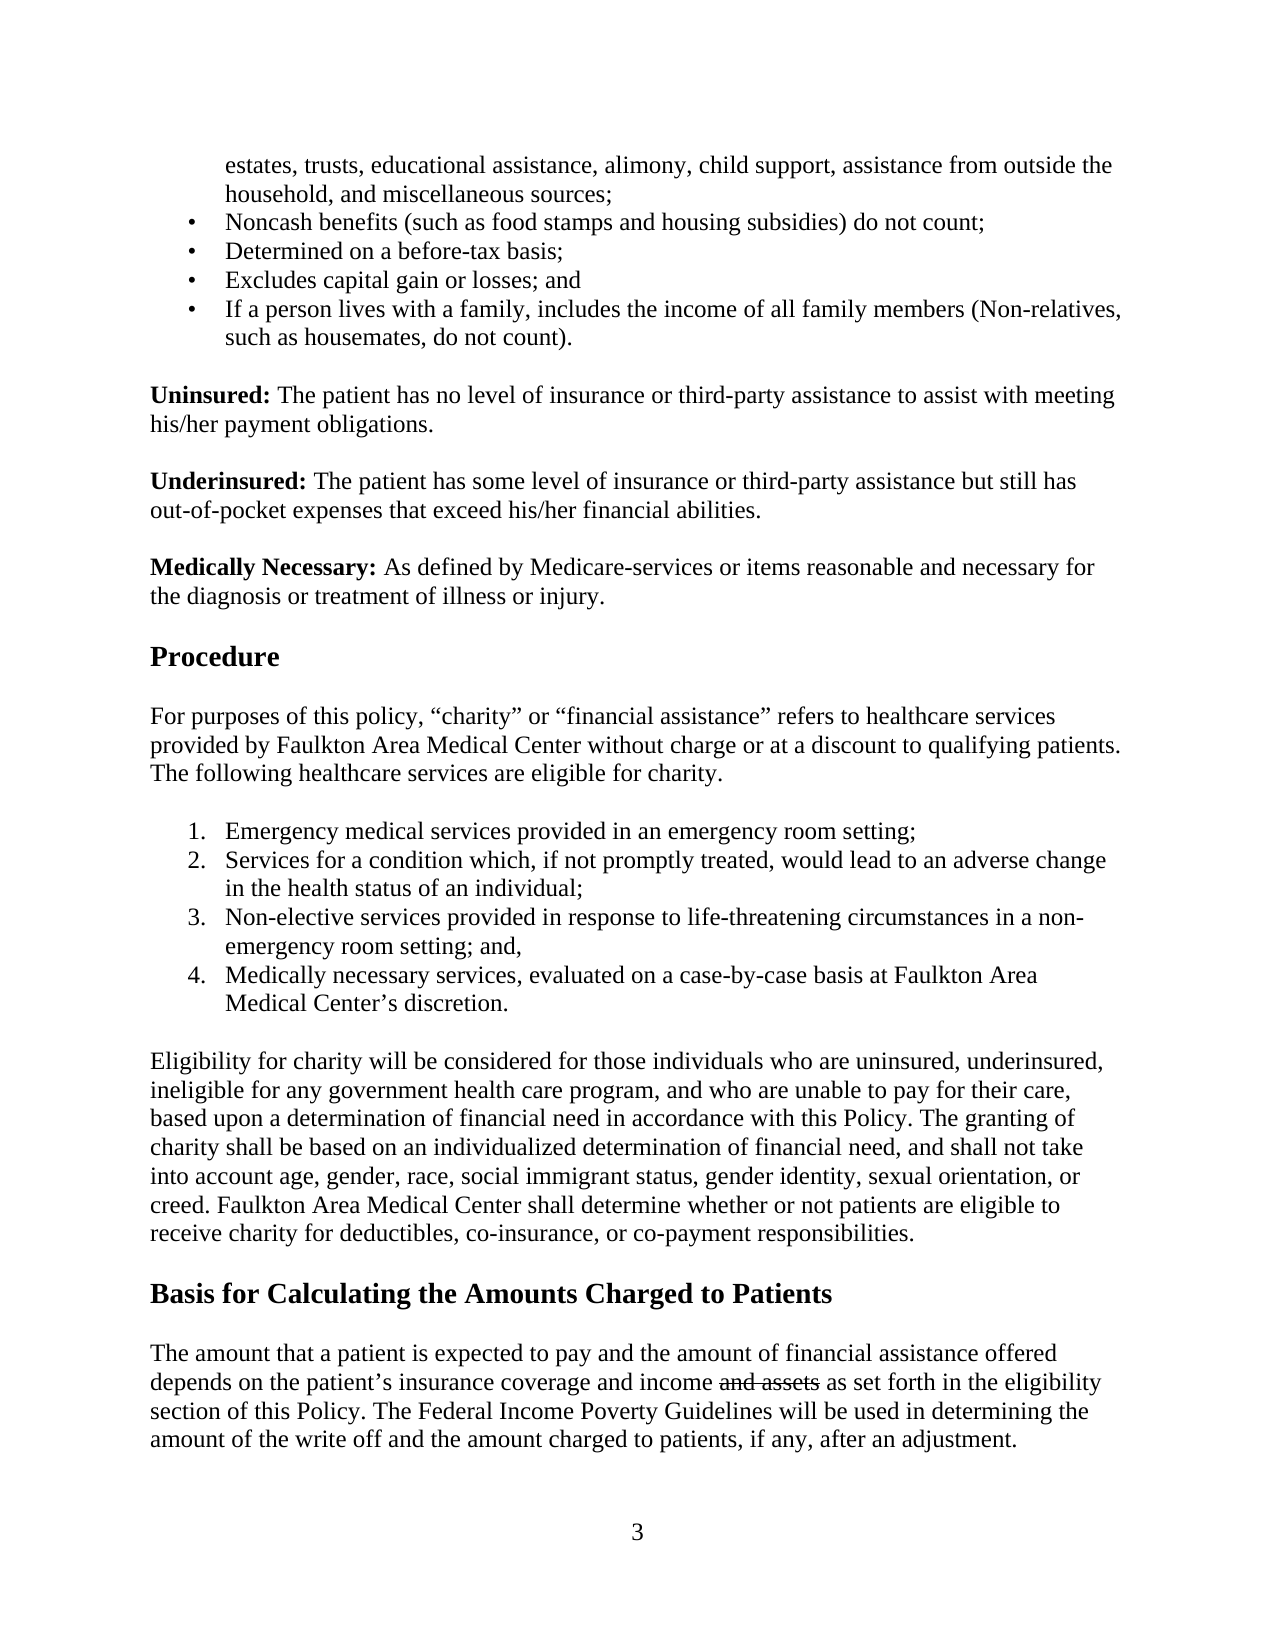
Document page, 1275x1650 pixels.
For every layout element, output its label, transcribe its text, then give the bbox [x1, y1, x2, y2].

text Medically Necessary: As defined by Medicare-services or items reasonable and necessary for the diagnosis or treatment of illness or injury. [150, 552, 1125, 610]
text • Noncash benefits (such as food stamps and housing subsidies) do not count; [187, 207, 1125, 236]
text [187, 150, 1125, 207]
text • Excludes capital gain or losses; and [187, 265, 1125, 294]
text 1. Emergency medical services provided in an emergency room setting; [187, 816, 1125, 845]
text • If a person lives with a family, includes the income of all family members (Non-relatives, such as housemates, do not count). [187, 294, 1125, 351]
text Uninsured: The patient has no level of insurance or third-party assistance to assist with meeting his/her payment obligations. [150, 380, 1125, 437]
text 4. Medically necessary services, evaluated on a case-by-case basis at Faulkton Area Medical Center’s discretion. [187, 960, 1125, 1017]
text Underinsured: The patient has some level of insurance or third-party assistance but still has out-of-pocket expenses that exceed his/her financial abilities. [150, 466, 1125, 524]
text Procedure [150, 639, 1125, 672]
text • Determined on a before-tax basis; [187, 236, 1125, 265]
text Basis for Calculating the Amounts Charged to Patients [150, 1276, 1125, 1309]
text 3. Non-elective services provided in response to life-threatening circumstances in a non-emergency room setting; and, [187, 902, 1125, 960]
text For purposes of this policy, “charity” or “financial assistance” refers to healthcare services provided by Faulkton Area Medical Center without charge or at a discount to qualifying patients. The following healthcare services are eligible for charity. [150, 701, 1125, 787]
text Eligibility for charity will be considered for those individuals who are uninsured, underinsured, ineligible for any government health care program, and who are unable to pay for their care, based upon a determination of financial need in accordance with this Policy. The granting of charity shall be based on an individualized determination of financial need, and shall not take into account age, gender, race, social immigrant status, gender identity, sexual orientation, or creed. Faulkton Area Medical Center shall determine whether or not patients are eligible to receive charity for deductibles, co-insurance, or co-payment responsibilities. [150, 1046, 1125, 1247]
text 2. Services for a condition which, if not promptly treated, would lead to an adverse change in the health status of an individual; [187, 845, 1125, 902]
text The amount that a patient is expected to pay and the amount of financial assistance offered depends on the patient’s insurance coverage and income and assets as set forth in the eligibility section of this Policy. The Federal Income Poverty Guidelines will be used in determining the amount of the write off and the amount charged to patients, if any, after an adjustment. [150, 1338, 1125, 1453]
